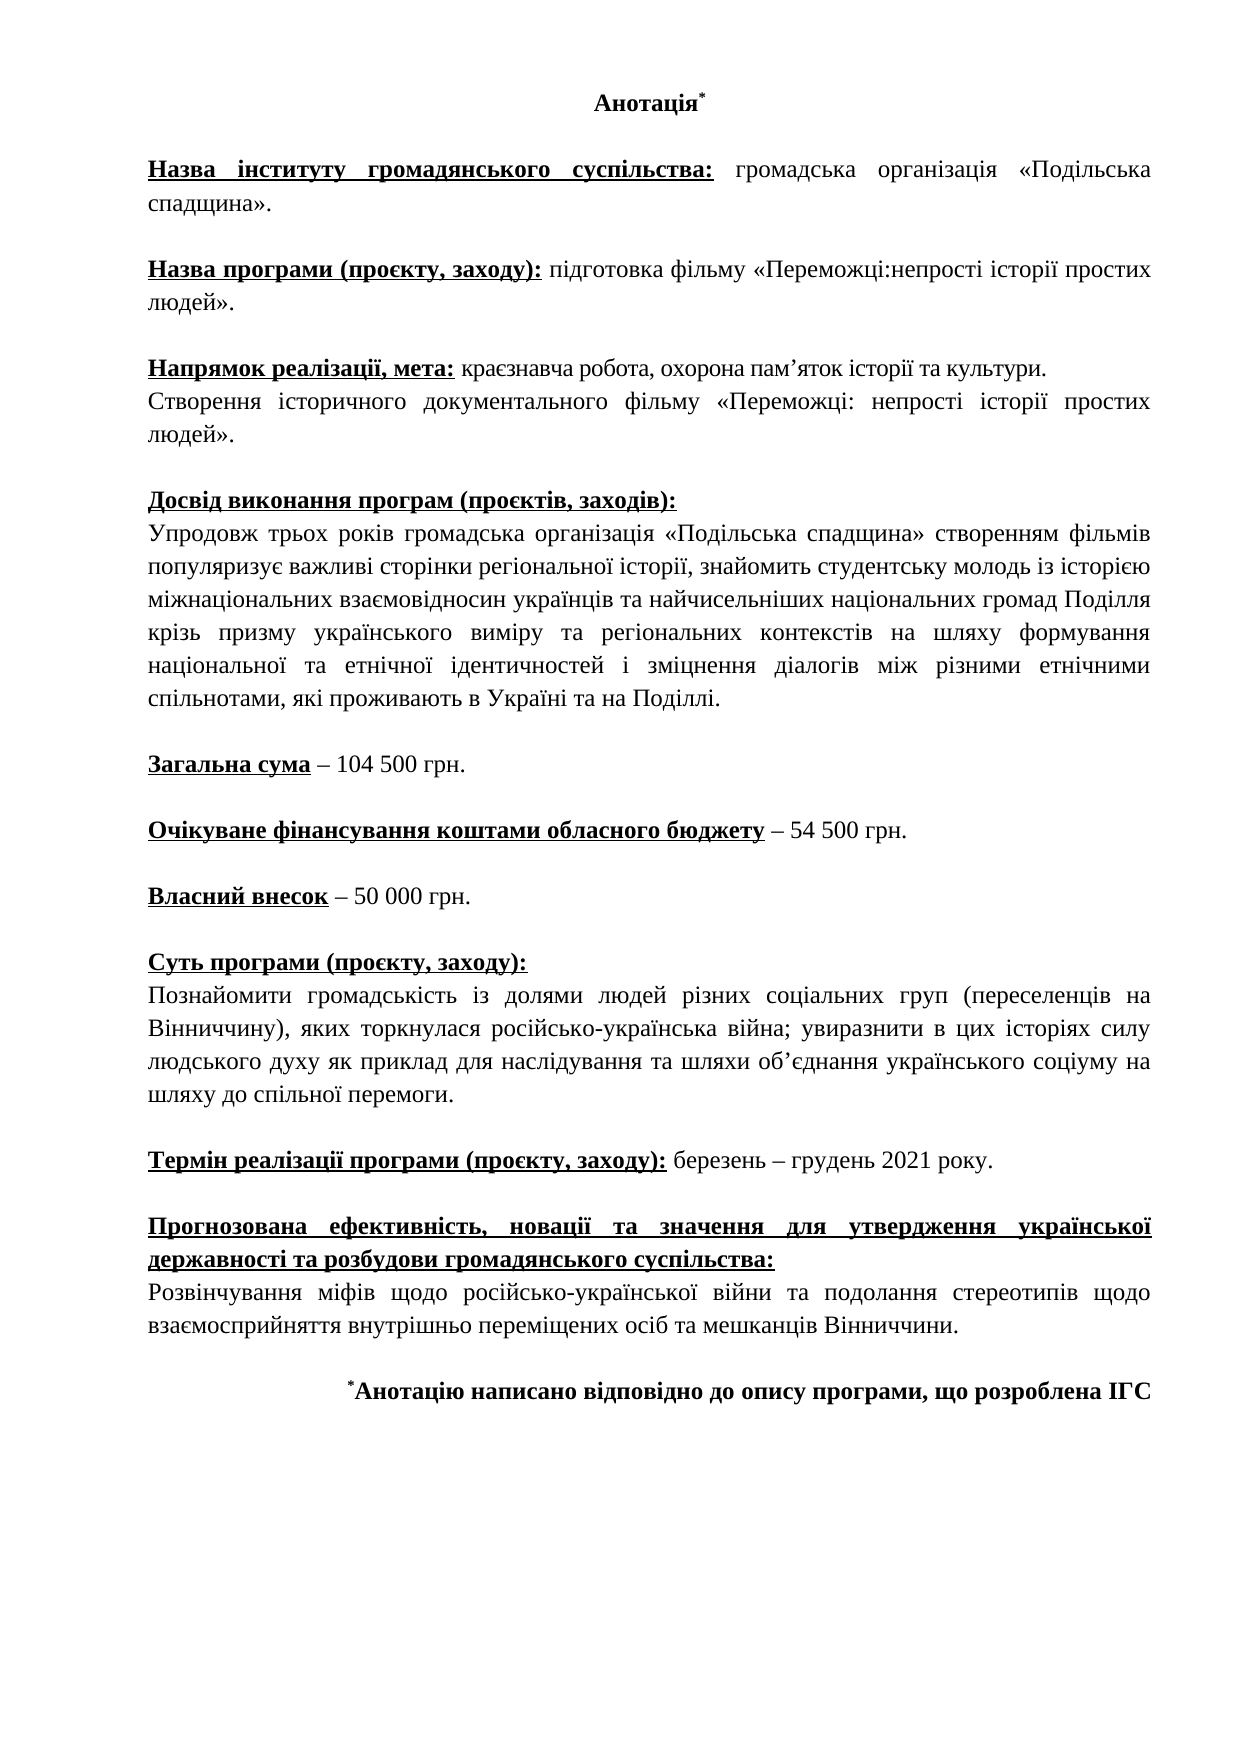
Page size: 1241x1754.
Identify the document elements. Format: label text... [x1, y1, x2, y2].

text Загальна сума – 104 500 грн. [148, 749, 1152, 778]
text Назва інституту громадянського суспільства: громадська організація «Подільська спадщина». [148, 154, 1152, 216]
text Термін реалізації програми (проєкту, заходу): березень – грудень 2021 року. [148, 1145, 1152, 1174]
text Суть програми (проєкту, заходу): [148, 947, 1152, 976]
text Власний внесок – 50 000 грн. [148, 881, 1152, 910]
text Створення історичного документального фільму «Переможці: непрості історії простих людей». [148, 386, 1152, 447]
text Прогнозована ефективність, новації та значення для утвердження української державності та розбудови громадянського суспільства: [148, 1211, 1152, 1236]
text *Анотацію написано відповідно до опису програми, що розроблена ІГС [148, 1376, 1152, 1405]
text Розвінчування міфів щодо російсько-української війни та подолання стереотипів щодо взаємосприйняття внутрішньо переміщених осіб та мешканців Вінниччини. [148, 1277, 1152, 1339]
text Назва програми (проєкту, заходу): підготовка фільму «Переможці:непрості історії простих людей». [148, 254, 1152, 315]
text Досвід виконання програм (проєктів, заходів): [148, 485, 1152, 513]
text Упродовж трьох років громадська організація «Подільська спадщина» створенням фільмів популяризує важливі сторінки регіональної історії, знайомить студентську молодь із історією міжнаціональних взаємовідносин українців та найчисельніших національних громад Поділля крізь призму українського виміру та регіональних контекстів на шляху формування національної та етнічної ідентичностей і зміцнення діалогів між різними етнічними спільнотами, які проживають в Україні та на Поділлі. [148, 518, 1152, 712]
text Прогнозована ефективність, новації та значення для утвердження української державності та розбудови громадянського суспільства: [148, 1238, 1152, 1273]
text Анотація* [148, 88, 1152, 117]
text Напрямок реалізації, мета: краєзнавча робота, охорона пам’яток історії та культури. [148, 353, 1152, 381]
text Очікуване фінансування коштами обласного бюджету – 54 500 грн. [148, 815, 1152, 844]
text Познайомити громадськість із долями людей різних соціальних груп (переселенців на Вінниччину), яких торкнулася російсько-українська війна; увиразнити в цих історіях силу людського духу як приклад для наслідування та шляхи об’єднання українського соціуму на шляху до спільної перемоги. [148, 980, 1152, 1108]
